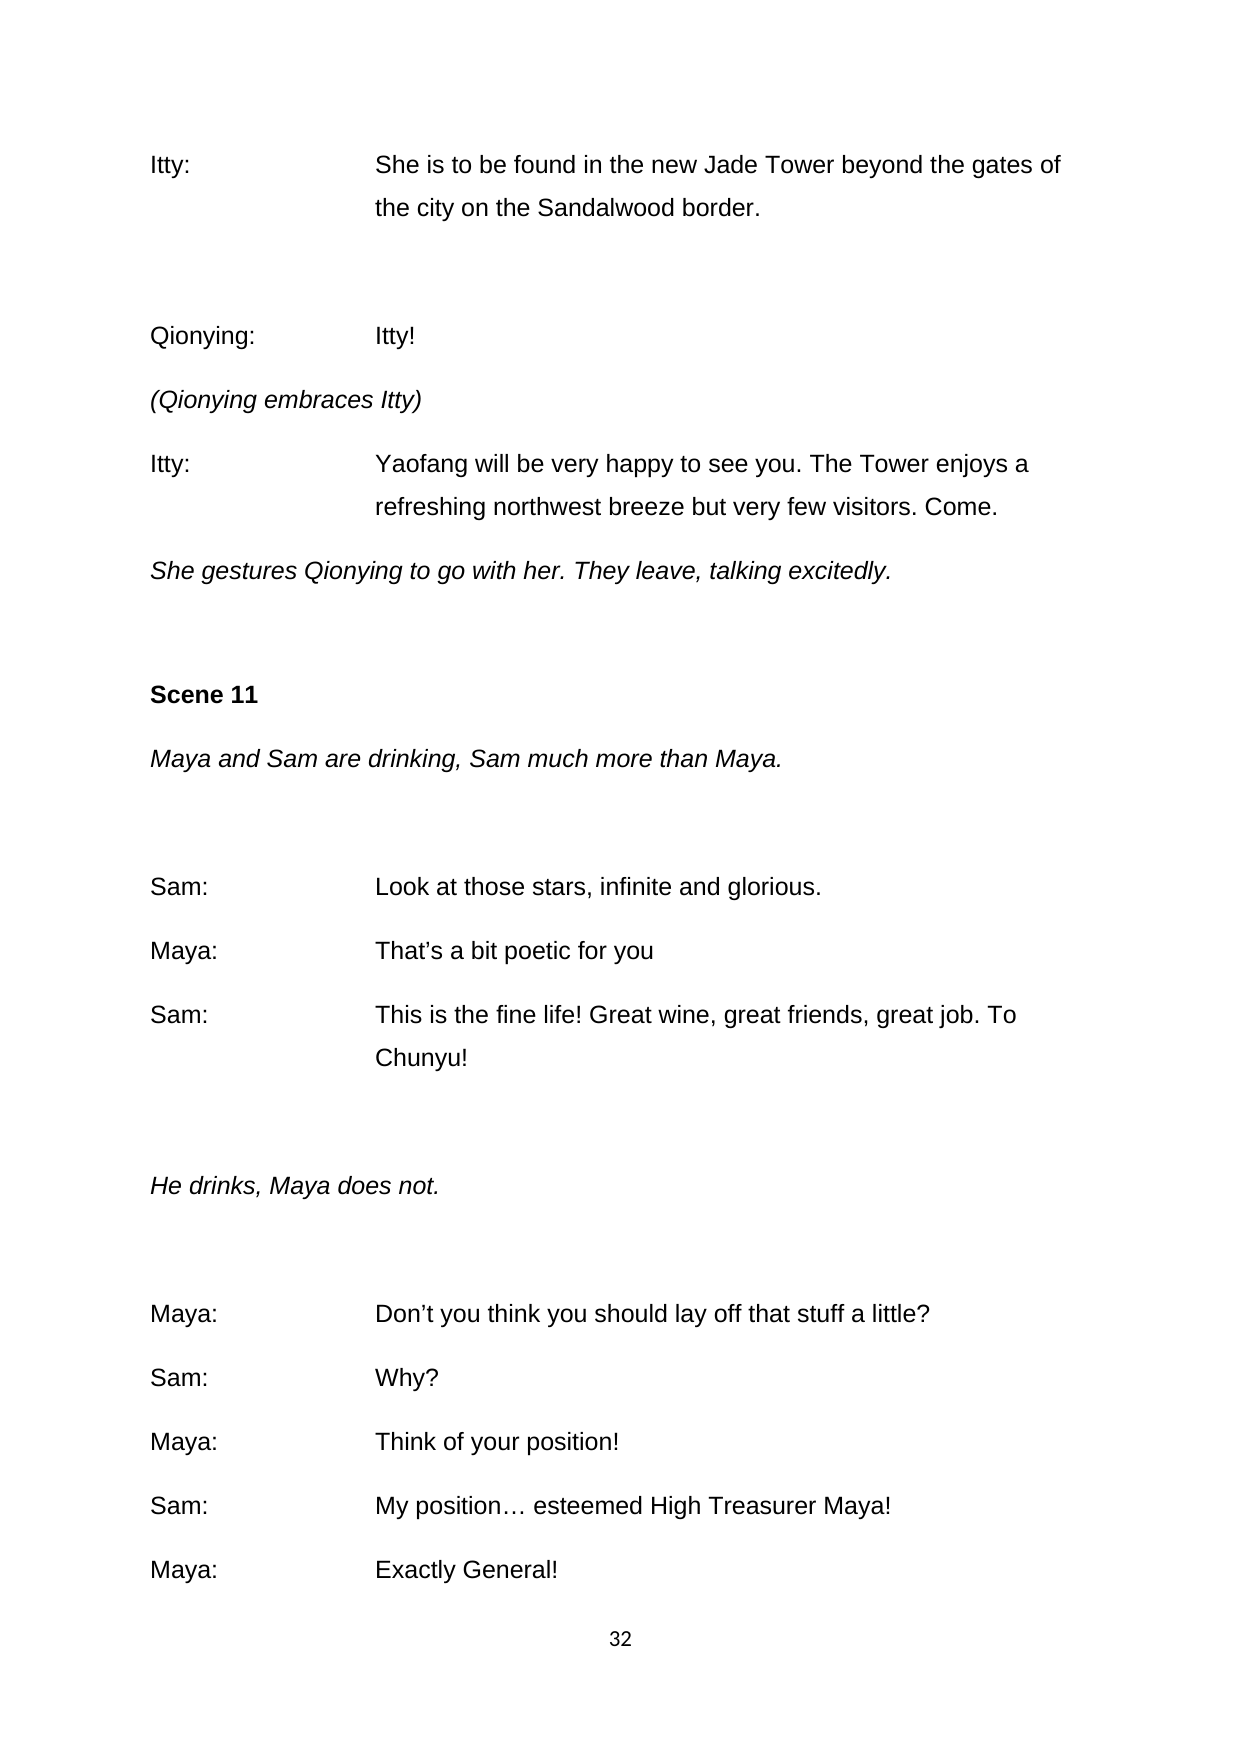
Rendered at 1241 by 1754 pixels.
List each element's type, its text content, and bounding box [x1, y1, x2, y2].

text He drinks, Maya does not. [150, 1171, 1090, 1200]
text Sam: Why? [150, 1363, 1090, 1392]
text (Qionying embraces Itty) [150, 385, 1090, 414]
text Itty: Yaofang will be very happy to see you. The Tower enjoys a refreshing northwest breeze but very few visitors. Come. [150, 449, 1090, 521]
text Maya and Sam are drinking, Sam much more than Maya. [150, 744, 1090, 773]
text She gestures Qionying to go with her. They leave, talking excitedly. [150, 556, 1090, 585]
text Maya: Don’t you think you should lay off that stuff a little? [150, 1299, 1090, 1328]
text Maya: Think of your position! [150, 1427, 1090, 1456]
text Sam: My position… esteemed High Treasurer Maya! [150, 1491, 1090, 1520]
text Itty: She is to be found in the new Jade Tower beyond the gates of the city on the Sandalwood border. [150, 150, 1090, 222]
text Sam: Look at those stars, infinite and glorious. [150, 872, 1090, 901]
text Sam: This is the fine life! Great wine, great friends, great job. To Chunyu! [150, 1000, 1090, 1072]
text Qionying: Itty! [150, 321, 1090, 350]
text Scene 11 [150, 680, 1090, 709]
text Maya: Exactly General! [150, 1555, 1090, 1584]
text Maya: That’s a bit poetic for you [150, 936, 1090, 965]
